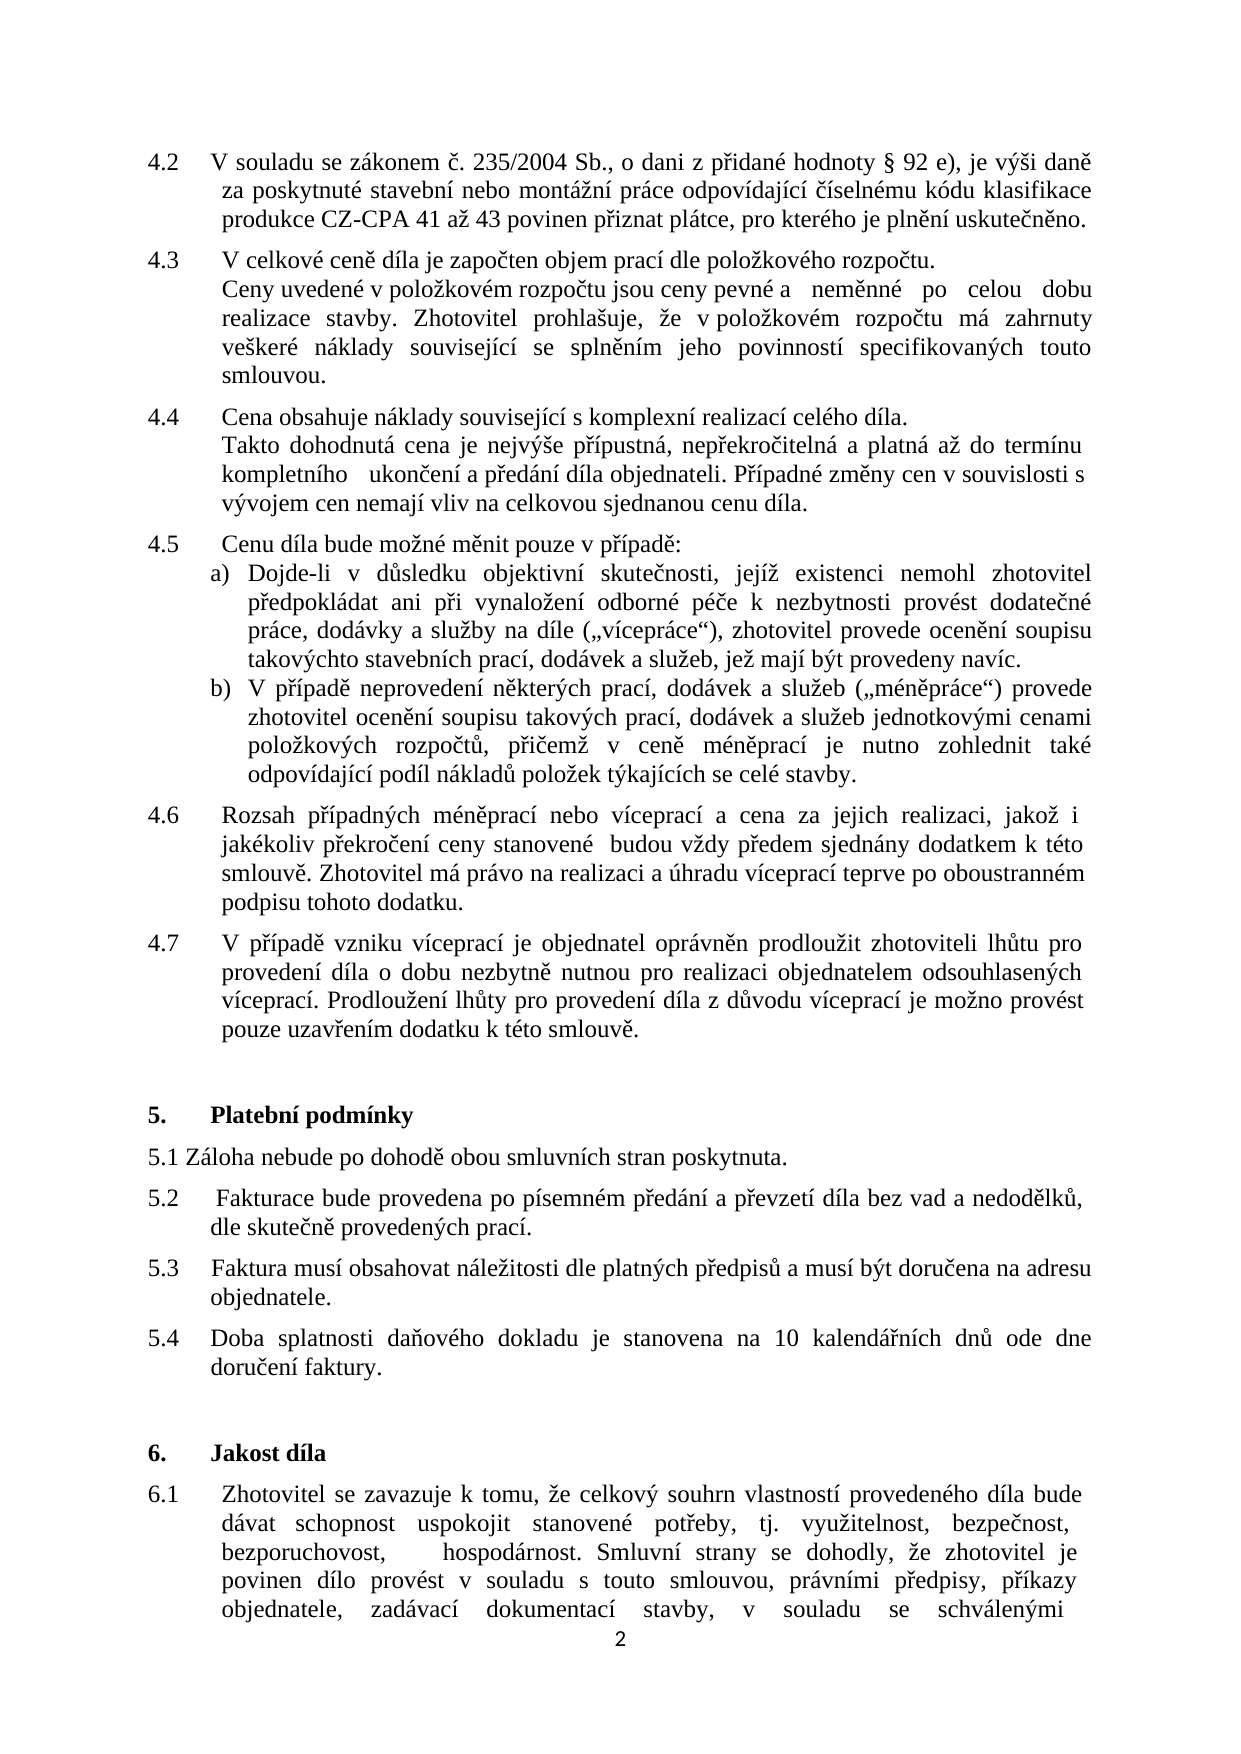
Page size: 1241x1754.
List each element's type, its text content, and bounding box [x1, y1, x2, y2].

list Dojde-li v důsledku objektivní skutečnosti, jejíž existenci nemohl zhotovitel předpokládat ani při vynaložení odborné péče k nezbytnosti provést dodatečné práce, dodávky a služby na díle („vícepráce“), zhotovitel provede ocenění soupisu takovýchto stavebních prací, dodávek a služeb, jež mají být provedeny navíc. [210, 558, 1092, 673]
text 4.4 Cena obsahuje náklady související s komplexní realizací celého díla. [148, 402, 1092, 431]
text 4.6 Rozsah případných méněprací nebo víceprací a cena za jejich realizaci, jakož i jakékoliv překročení ceny stanovené budou vždy předem sjednány dodatkem k této smlouvě. Zhotovitel má právo na realizaci a úhradu víceprací teprve po oboustranném podpisu tohoto dodatku. [148, 801, 1092, 916]
list Platební podmínky [148, 1101, 1092, 1129]
list Záloha nebude po dohodě obou smluvních stran poskytnuta. [148, 1142, 1092, 1171]
list V souladu se zákonem č. 235/2004 Sb., o dani z přidané hodnoty § 92 e), je výši daně za poskytnuté stavební nebo montážní práce odpovídající číselnému kódu klasifikace produkce CZ-CPA 41 až 43 povinen přiznat plátce, pro kterého je plnění uskutečněno. [148, 147, 1092, 233]
list Fakturace bude provedena po písemném předání a převzetí díla bez vad a nedodělků, dle skutečně provedených prací. [148, 1183, 1092, 1241]
text 4.7 V případě vzniku víceprací je objednatel oprávněn prodloužit zhotoviteli lhůtu pro provedení díla o dobu nezbytně nutnou pro realizaci objednatelem odsouhlasených víceprací. Prodloužení lhůty pro provedení díla z důvodu víceprací je možno provést pouze uzavřením dodatku k této smlouvě. [148, 928, 1092, 1043]
text 4.5 Cenu díla bude možné měnit pouze v případě: [148, 529, 1092, 558]
list Jakost díla [148, 1438, 1092, 1467]
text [148, 1479, 1092, 1623]
text 4.3 V celkové ceně díla je započten objem prací dle položkového rozpočtu. [148, 246, 1092, 274]
list V případě neprovedení některých prací, dodávek a služeb („méněpráce“) provede zhotovitel ocenění soupisu takových prací, dodávek a služeb jednotkovými cenami položkových rozpočtů, přičemž v ceně méněprací je nutno zohlednit také odpovídající podíl nákladů položek týkajících se celé stavby. [210, 673, 1092, 788]
text Takto dohodnutá cena je nejvýše přípustná, nepřekročitelná a platná až do termínu kompletního ukončení a předání díla objednateli. Případné změny cen v souvislosti s vývojem cen nemají vliv na celkovou sjednanou cenu díla. [148, 431, 1092, 517]
list Doba splatnosti daňového dokladu je stanovena na 10 kalendářních dnů ode dne doručení faktury. [148, 1323, 1092, 1381]
text Ceny uvedené v položkovém rozpočtu jsou ceny pevné a neměnné po celou dobu realizace stavby. Zhotovitel prohlašuje, že v položkovém rozpočtu má zahrnuty veškeré náklady související se splněním jeho povinností specifikovaných touto smlouvou. [148, 274, 1092, 389]
list Faktura musí obsahovat náležitosti dle platných předpisů a musí být doručena na adresu objednatele. [148, 1253, 1092, 1311]
